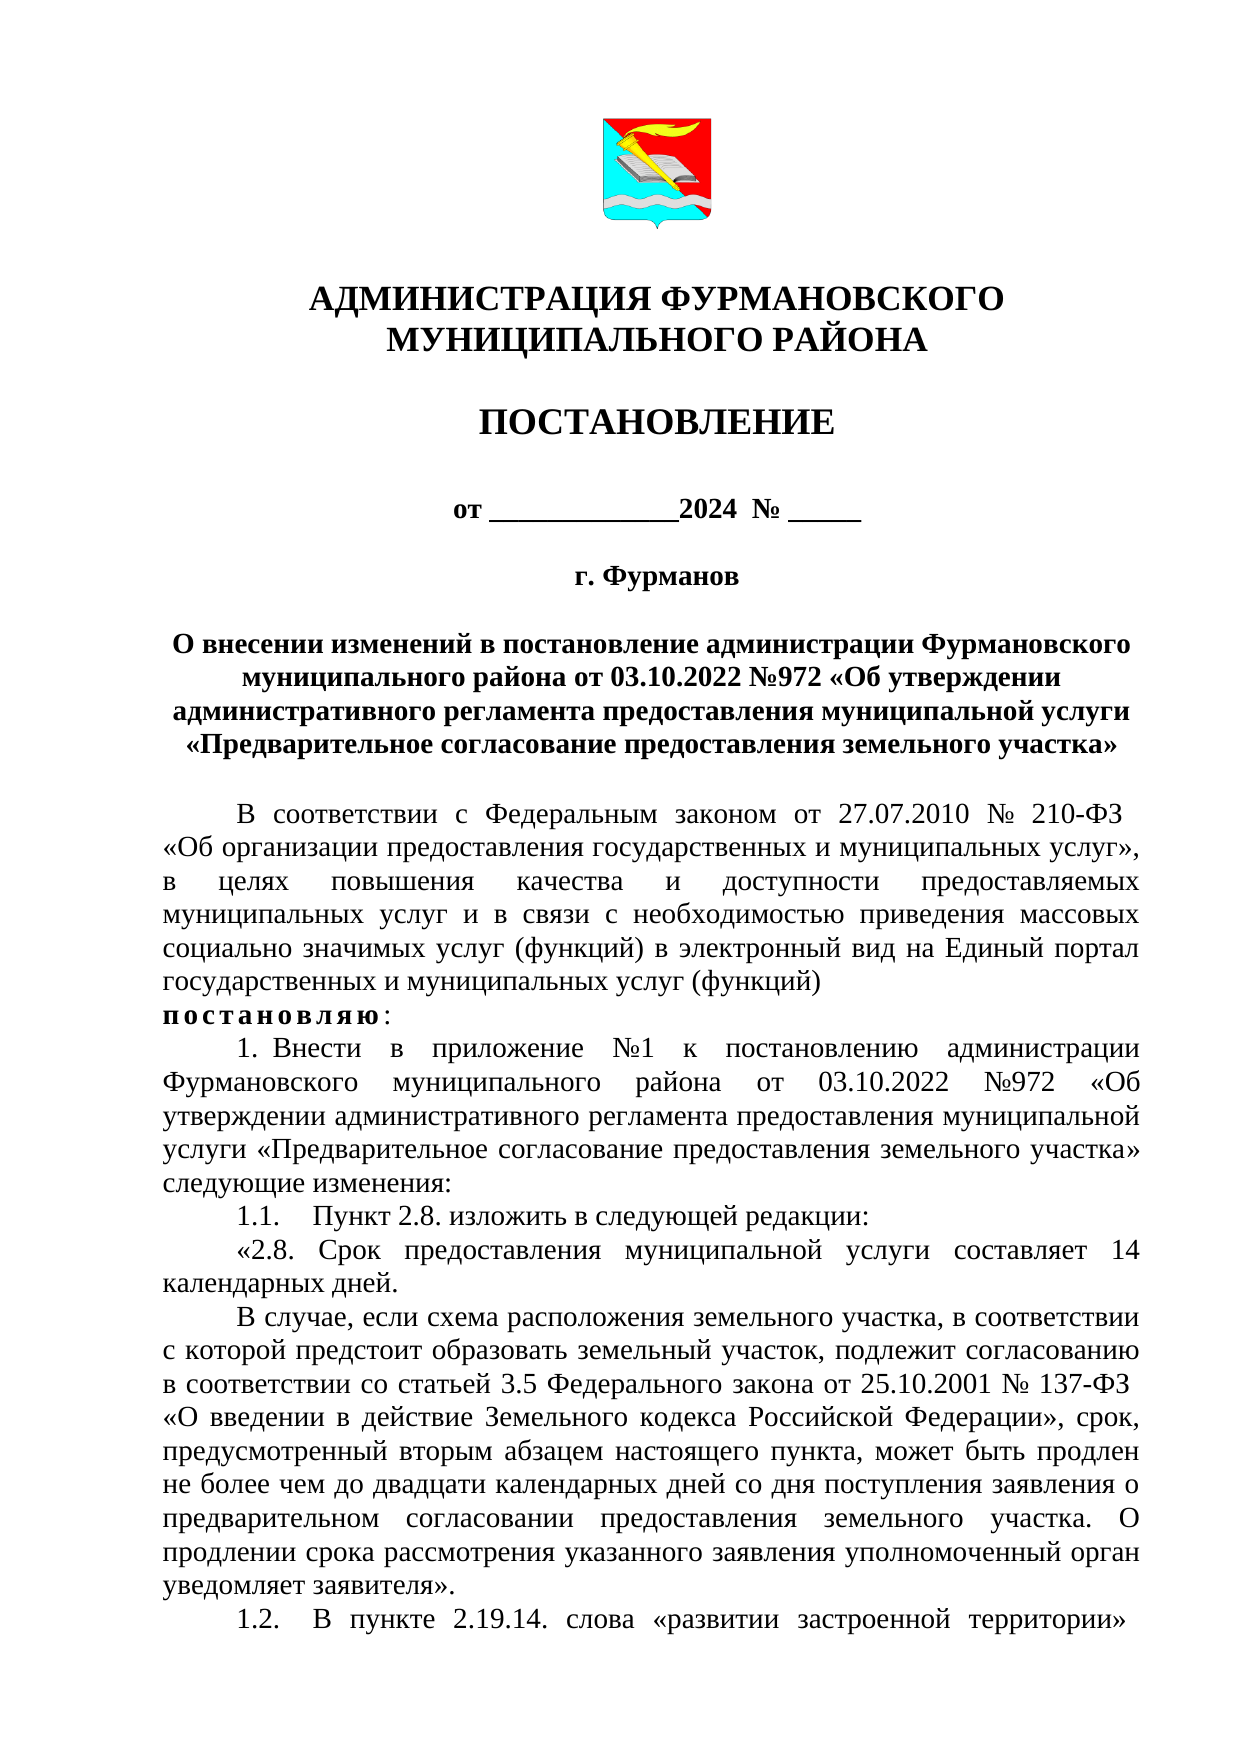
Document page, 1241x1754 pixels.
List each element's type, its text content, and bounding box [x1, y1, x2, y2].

text ПОСТАНОВЛЕНИЕ [162, 399, 1152, 443]
picture [602, 118, 712, 229]
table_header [152, 796, 1151, 1634]
text г. Фурманов [162, 558, 1152, 591]
text от _____________2024 № _____ [162, 491, 1152, 524]
table_header О внесении изменений в постановление администрации Фурмановского муниципального района от 03.10.2022 №972 «Об утверждении административного регламента предоставления муниципальной услуги «Предварительное согласование предоставления земельного участка» [152, 626, 1151, 760]
text АДМИНИСТРАЦИЯ ФУРМАНОВСКОГО МУНИЦИПАЛЬНОГО РАЙОНА [162, 277, 1152, 359]
